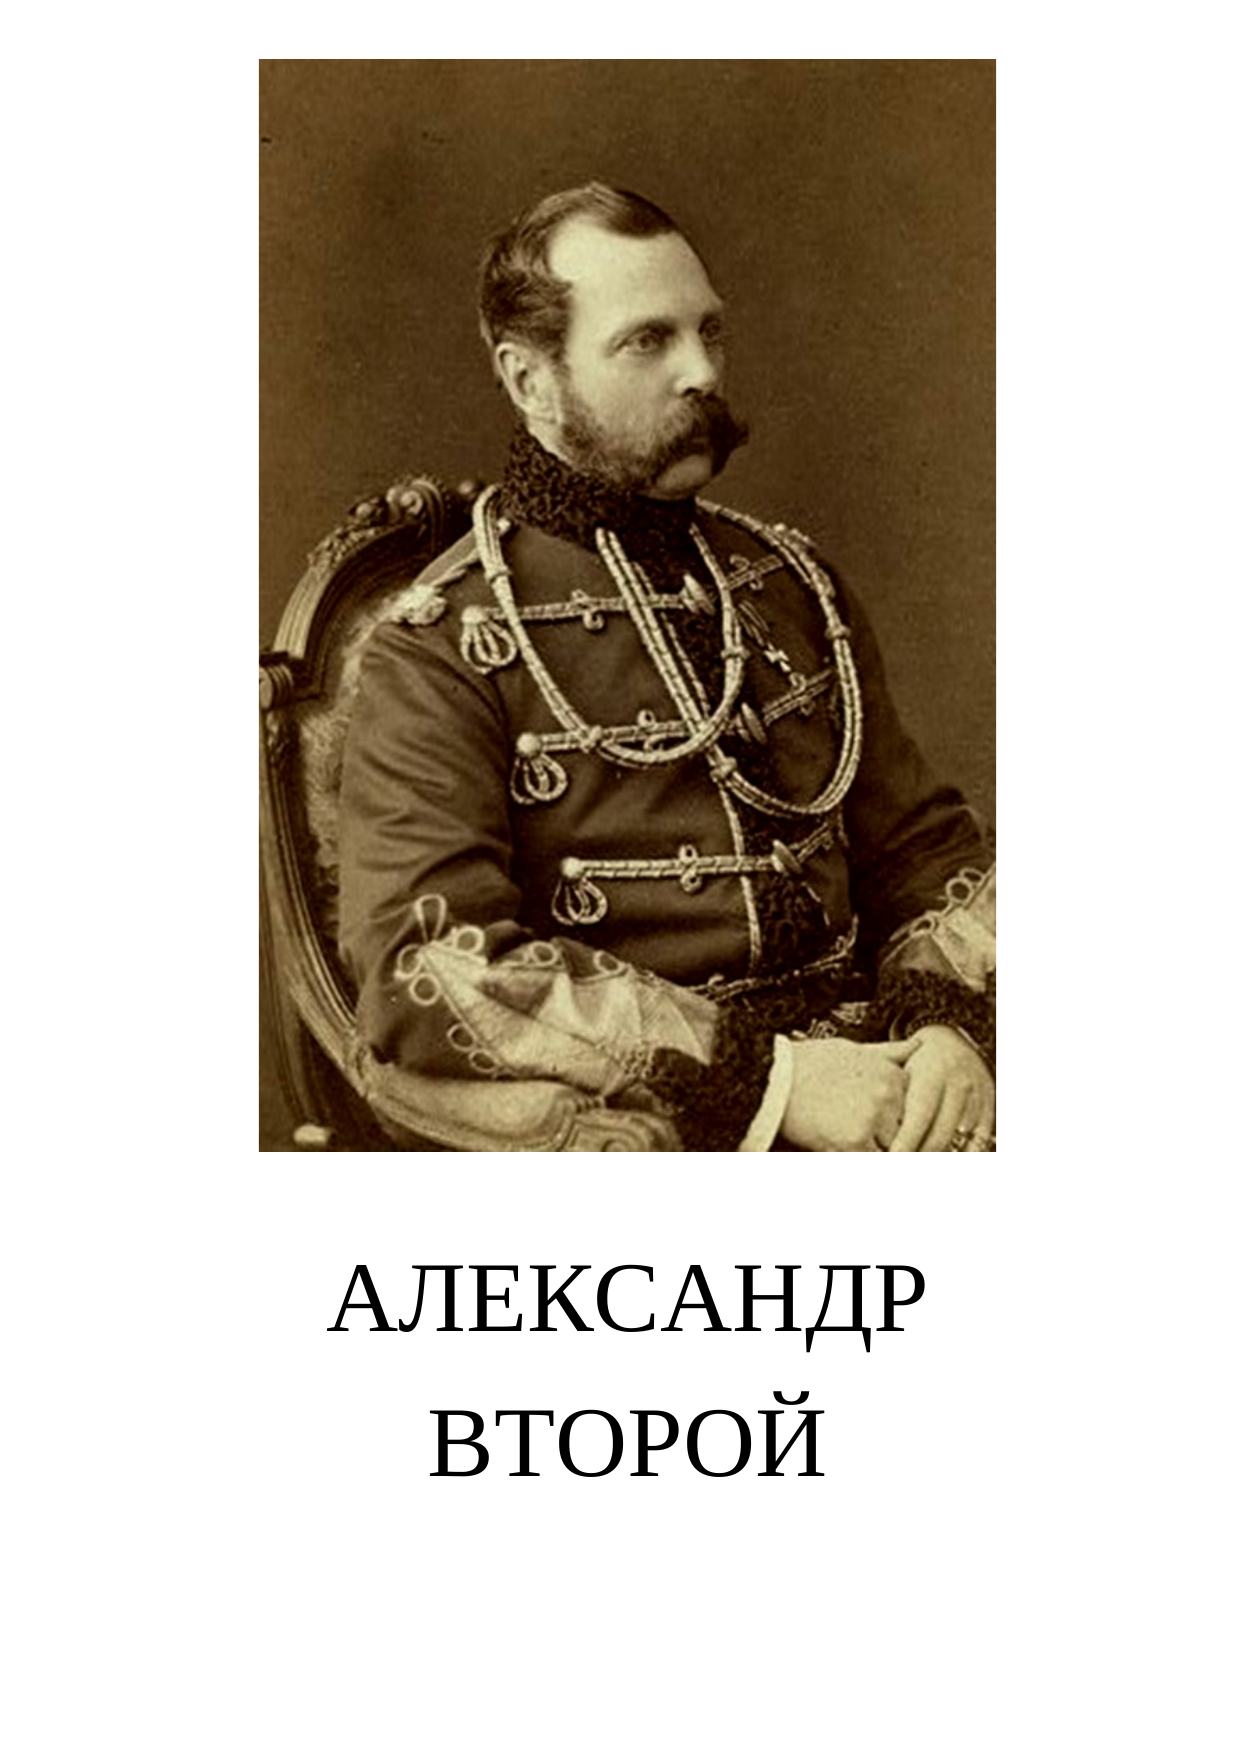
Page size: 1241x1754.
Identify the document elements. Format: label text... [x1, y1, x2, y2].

text АЛЕКСАНДР [103, 1238, 1152, 1353]
text ВТОРОЙ [103, 1382, 1152, 1497]
picture [258, 59, 997, 1152]
